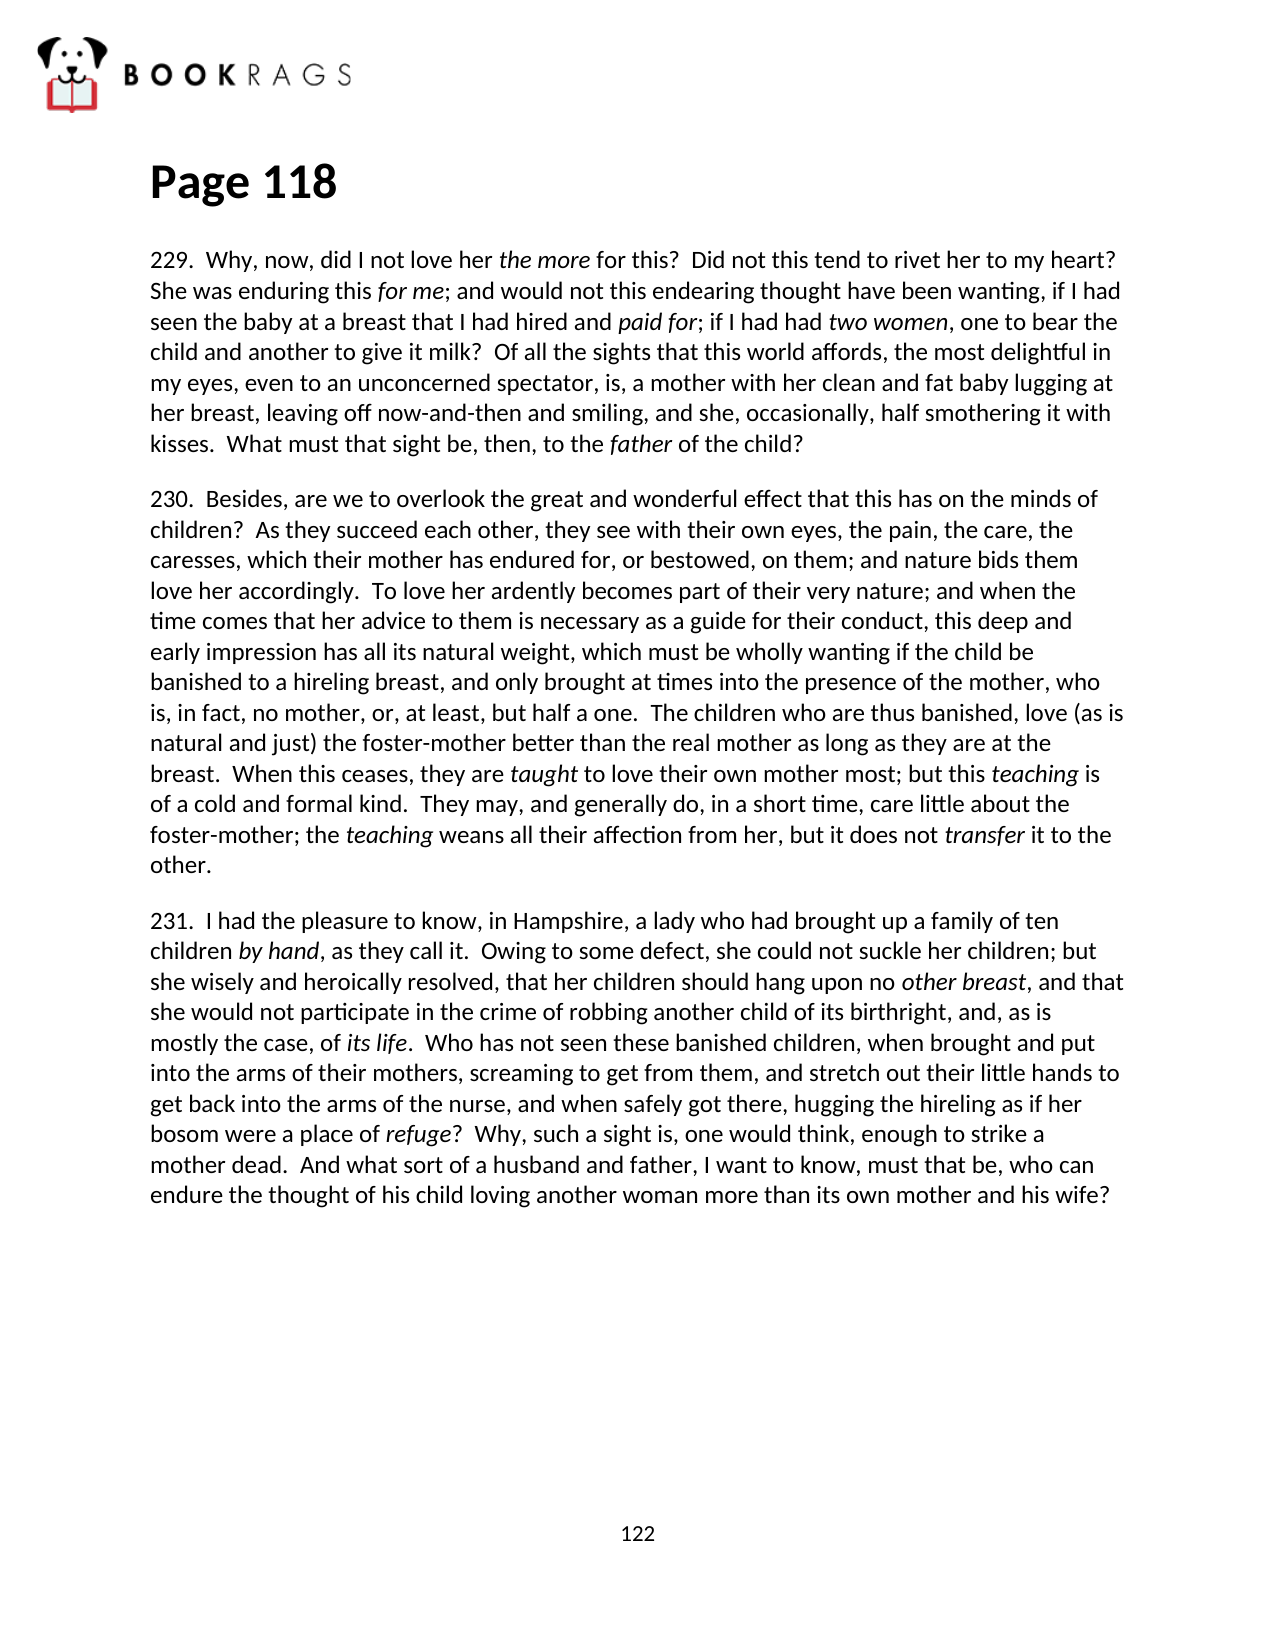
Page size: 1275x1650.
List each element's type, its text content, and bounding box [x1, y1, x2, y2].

text 230. Besides, are we to overlook the great and wonderful effect that this has on the minds of children? As they succeed each other, they see with their own eyes, the pain, the care, the caresses, which their mother has endured for, or bestowed, on them; and nature bids them love her accordingly. To love her ardently becomes part of their very nature; and when the time comes that her advice to them is necessary as a guide for their conduct, this deep and early impression has all its natural weight, which must be wholly wanting if the child be banished to a hireling breast, and only brought at times into the presence of the mother, who is, in fact, no mother, or, at least, but half a one. The children who are thus banished, love (as is natural and just) the foster-mother better than the real mother as long as they are at the breast. When this ceases, they are taught to love their own mother most; but this teaching is of a cold and formal kind. They may, and generally do, in a short time, care little about the foster-mother; the teaching weans all their affection from her, but it does not transfer it to the other. [150, 483, 1125, 880]
text 229. Why, now, did I not love her the more for this? Did not this tend to rivet her to my heart? She was enduring this for me; and would not this endearing thought have been wanting, if I had seen the baby at a breast that I had hired and paid for; if I had had two women, one to bear the child and another to give it milk? Of all the sights that this world affords, the most delightful in my eyes, even to an unconcerned spectator, is, a mother with her clean and fat baby lugging at her breast, leaving off now-and-then and smiling, and she, occasionally, half smothering it with kisses. What must that sight be, then, to the father of the child? [150, 244, 1125, 458]
text Page 118 [150, 150, 1125, 211]
picture [37, 37, 351, 113]
text 231. I had the pleasure to know, in Hampshire, a lady who had brought up a family of ten children by hand, as they call it. Owing to some defect, she could not suckle her children; but she wisely and heroically resolved, that her children should hang upon no other breast, and that she would not participate in the crime of robbing another child of its birthright, and, as is mostly the case, of its life. Who has not seen these banished children, when brought and put into the arms of their mothers, screaming to get from them, and stretch out their little hands to get back into the arms of the nurse, and when safely got there, hugging the hireling as if her bosom were a place of refuge? Why, such a sight is, one would think, enough to strike a mother dead. And what sort of a husband and father, I want to know, must that be, who can endure the thought of his child loving another woman more than its own mother and his wife? [150, 905, 1125, 1210]
